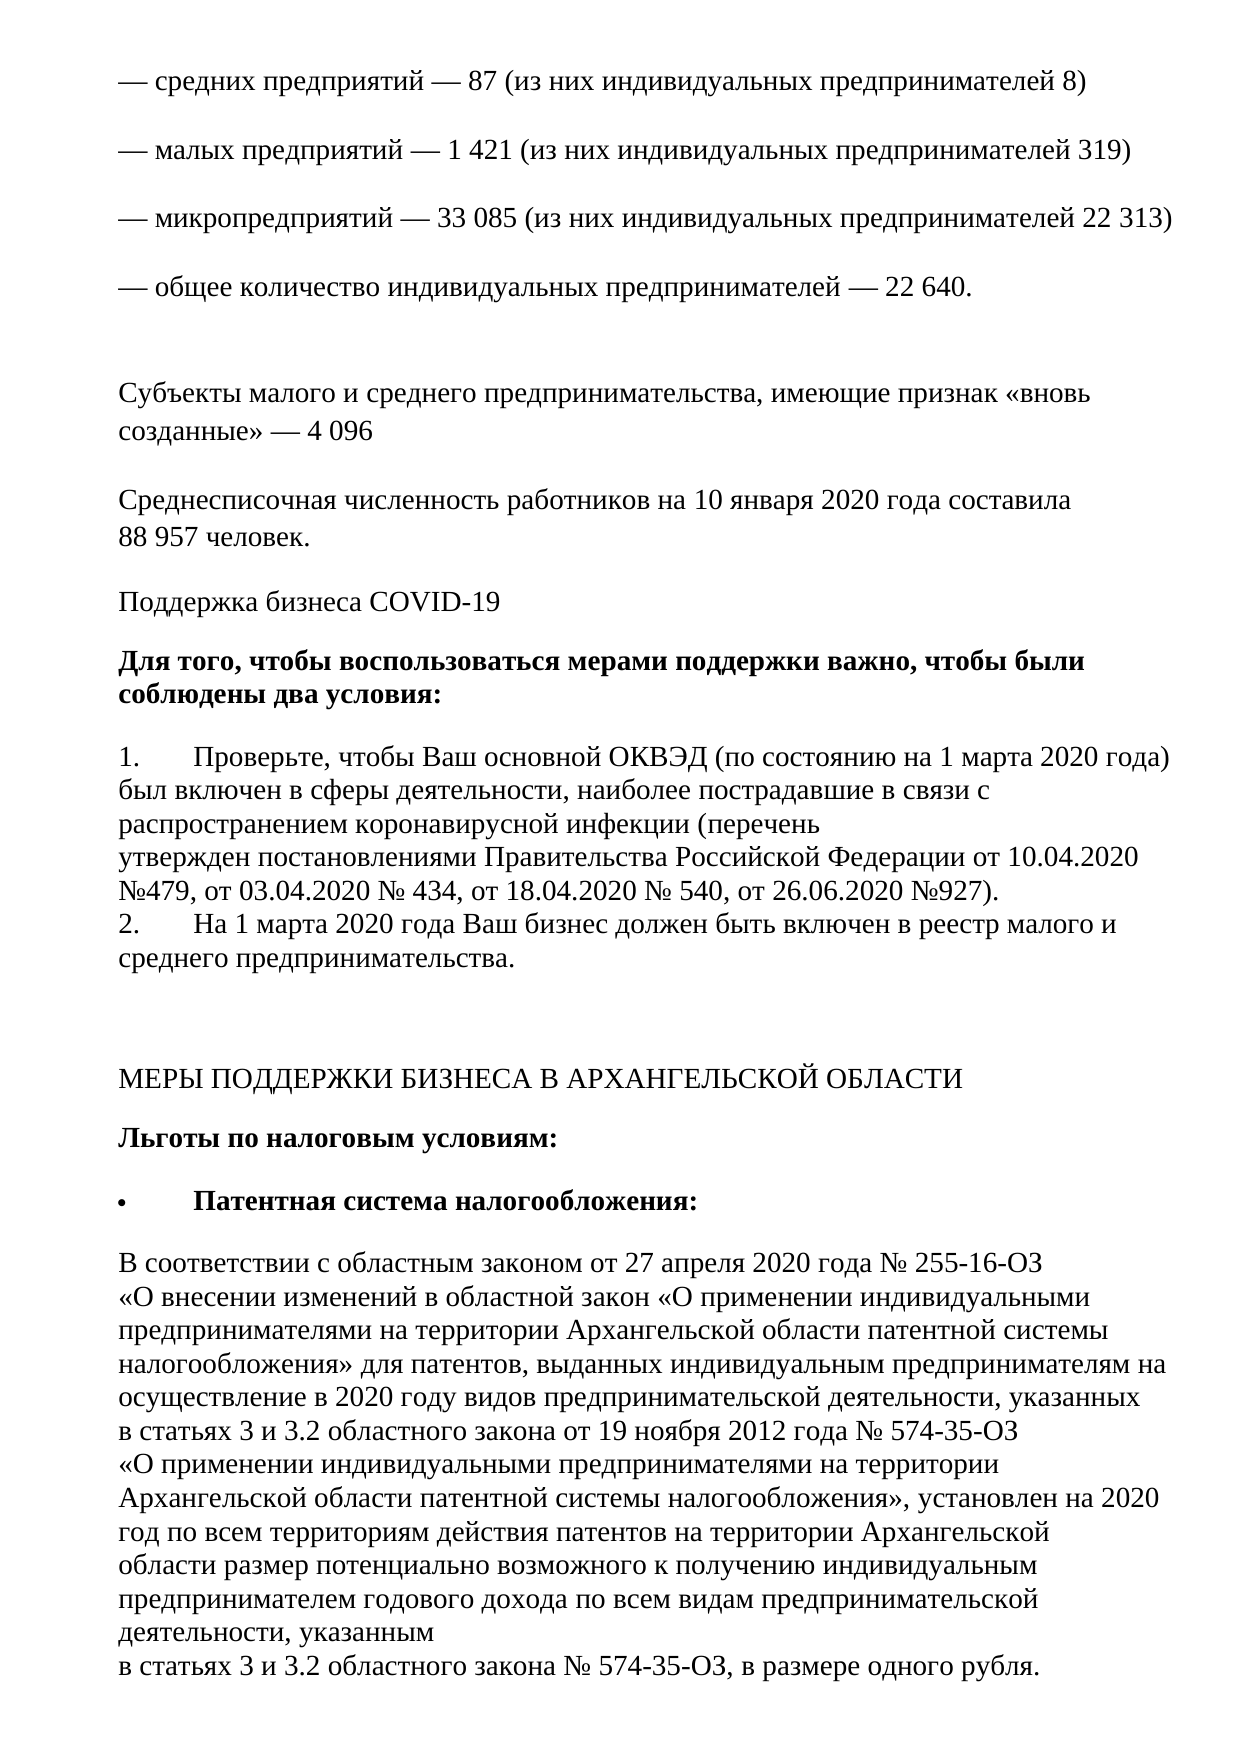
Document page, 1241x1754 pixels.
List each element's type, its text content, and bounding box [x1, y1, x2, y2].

list Проверьте, чтобы Ваш основной ОКВЭД (по состоянию на 1 марта 2020 года) был включен в сферы деятельности, наиболее пострадавшие в связи с распространением коронавирусной инфекции (перечень утвержден постановлениями Правительства Российской Федерации от 10.04.2020 №479, от 03.04.2020 № 434, от 18.04.2020 № 540, от 26.06.2020 №927). [118, 739, 1181, 907]
text Поддержка бизнеса COVID-19 [118, 584, 1181, 618]
list Патентная система налогообложения: [118, 1183, 1181, 1216]
text Льготы по налоговым условиям: [118, 1120, 1181, 1153]
text В соответствии с областным законом от 27 апреля 2020 года № 255-16-ОЗ «О внесении изменений в областной закон «О применении индивидуальными предпринимателями на территории Архангельской области патентной системы налогообложения» для патентов, выданных индивидуальным предпринимателям на осуществление в 2020 году видов предпринимательской деятельности, указанных в статьях 3 и 3.2 областного закона от 19 ноября 2012 года № 574-35-ОЗ «О применении индивидуальными предпринимателями на территории Архангельской области патентной системы налогообложения», установлен на 2020 год по всем территориям действия патентов на территории Архангельской области размер потенциально возможного к получению индивидуальным предпринимателем годового дохода по всем видам предпринимательской деятельности, указанным в статьях 3 и 3.2 областного закона № 574-35-ОЗ, в размере одного рубля. [118, 1245, 1181, 1681]
text — общее количество индивидуальных предпринимателей — 22 640. [118, 265, 1181, 303]
text — малых предприятий — 1 421 (из них индивидуальных предпринимателей 319) [118, 128, 1181, 165]
text Среднесписочная численность работников на 10 января 2020 года составила 88 957 человек. [118, 478, 1181, 553]
text — средних предприятий — 87 (из них индивидуальных предпринимателей 8) [118, 59, 1181, 97]
text — микропредприятий — 33 085 (из них индивидуальных предпринимателей 22 313) [118, 197, 1181, 234]
text Для того, чтобы воспользоваться мерами поддержки важно, чтобы были соблюдены два условия: [118, 643, 1181, 710]
text Субъекты малого и среднего предпринимательства, имеющие признак «вновь созданные» — 4 096 [118, 334, 1181, 447]
list На 1 марта 2020 года Ваш бизнес должен быть включен в реестр малого и среднего предпринимательства. [118, 907, 1181, 974]
text МЕРЫ ПОДДЕРЖКИ БИЗНЕСА В АРХАНГЕЛЬСКОЙ ОБЛАСТИ [118, 1061, 1181, 1095]
